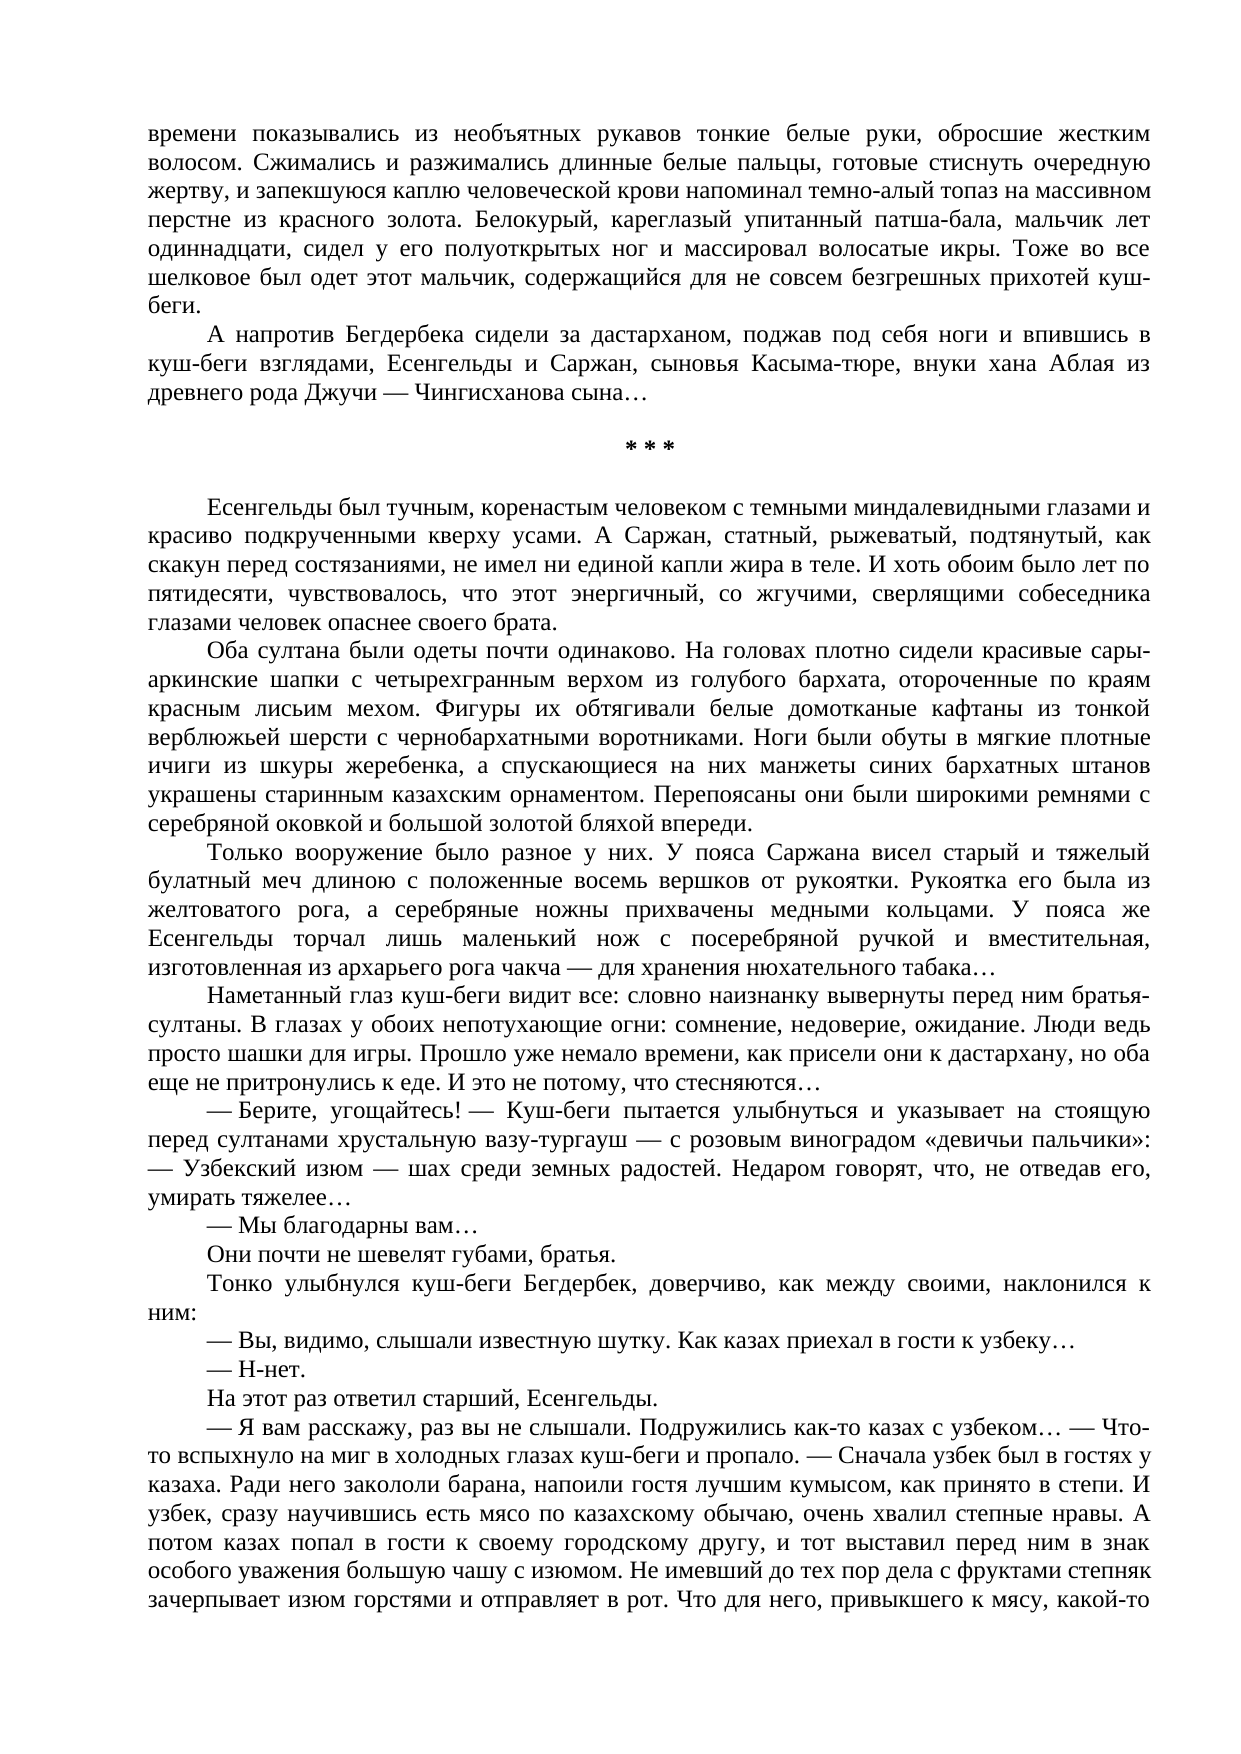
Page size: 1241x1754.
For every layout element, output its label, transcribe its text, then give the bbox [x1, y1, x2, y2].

text На этот раз ответил старший, Есенгельды. [148, 1383, 1152, 1412]
text — Вы, видимо, слышали известную шутку. Как казах приехал в гости к узбеку… [148, 1326, 1152, 1354]
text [148, 1412, 1152, 1613]
text — Н-нет. [148, 1354, 1152, 1383]
text А напротив Бегдербека сидели за дастарханом, поджав под себя ноги и впившись в куш-беги взглядами, Есенгельды и Саржан, сыновья Касыма-тюре, внуки хана Аблая из древнего рода Джучи — Чингисханова сына… [148, 319, 1152, 406]
subtitle * * * [148, 434, 1152, 463]
text Есенгельды был тучным, коренастым человеком с темными миндалевидными глазами и красиво подкрученными кверху усами. А Саржан, статный, рыжеватый, подтянутый, как скакун перед состязаниями, не имел ни единой капли жира в теле. И хоть обоим было лет по пятидесяти, чувствовалось, что этот энергичный, со жгучими, сверлящими собеседника глазами человек опаснее своего брата. [148, 492, 1152, 636]
text — Мы благодарны вам… [148, 1211, 1152, 1239]
text Они почти не шевелят губами, братья. [148, 1239, 1152, 1268]
text — Берите, угощайтесь! — Куш-беги пытается улыбнуться и указывает на стоящую перед султанами хрустальную вазу-тургауш — с розовым виноградом «девичьи пальчики»: — Узбекский изюм — шах среди земных радостей. Недаром говорят, что, не отведав его, умирать тяжелее… [148, 1096, 1152, 1211]
text Оба султана были одеты почти одинаково. На головах плотно сидели красивые сары-аркинские шапки с четырехгранным верхом из голубого бархата, отороченные по краям красным лисьим мехом. Фигуры их обтягивали белые домотканые кафтаны из тонкой верблюжьей шерсти с чернобархатными воротниками. Ноги были обуты в мягкие плотные ичиги из шкуры жеребенка, а спускающиеся на них манжеты синих бархатных штанов украшены старинным казахским орнаментом. Перепоясаны они были широкими ремнями с серебряной оковкой и большой золотой бляхой впереди. [148, 636, 1152, 837]
text Только вооружение было разное у них. У пояса Саржана висел старый и тяжелый булатный меч длиною с положенные восемь вершков от рукоятки. Рукоятка его была из желтоватого рога, а серебряные ножны прихвачены медными кольцами. У пояса же Есенгельды торчал лишь маленький нож с посеребряной ручкой и вместительная, изготовленная из архарьего рога чакча — для хранения нюхательного табака… [148, 837, 1152, 981]
text Тонко улыбнулся куш-беги Бегдербек, доверчиво, как между своими, наклонился к ним: [148, 1268, 1152, 1326]
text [148, 118, 1152, 319]
text Наметанный глаз куш-беги видит все: словно наизнанку вывернуты перед ним братья-султаны. В глазах у обоих непотухающие огни: сомнение, недоверие, ожидание. Люди ведь просто шашки для игры. Прошло уже немало времени, как присели они к дастархану, но оба еще не притронулись к еде. И это не потому, что стесняются… [148, 981, 1152, 1096]
